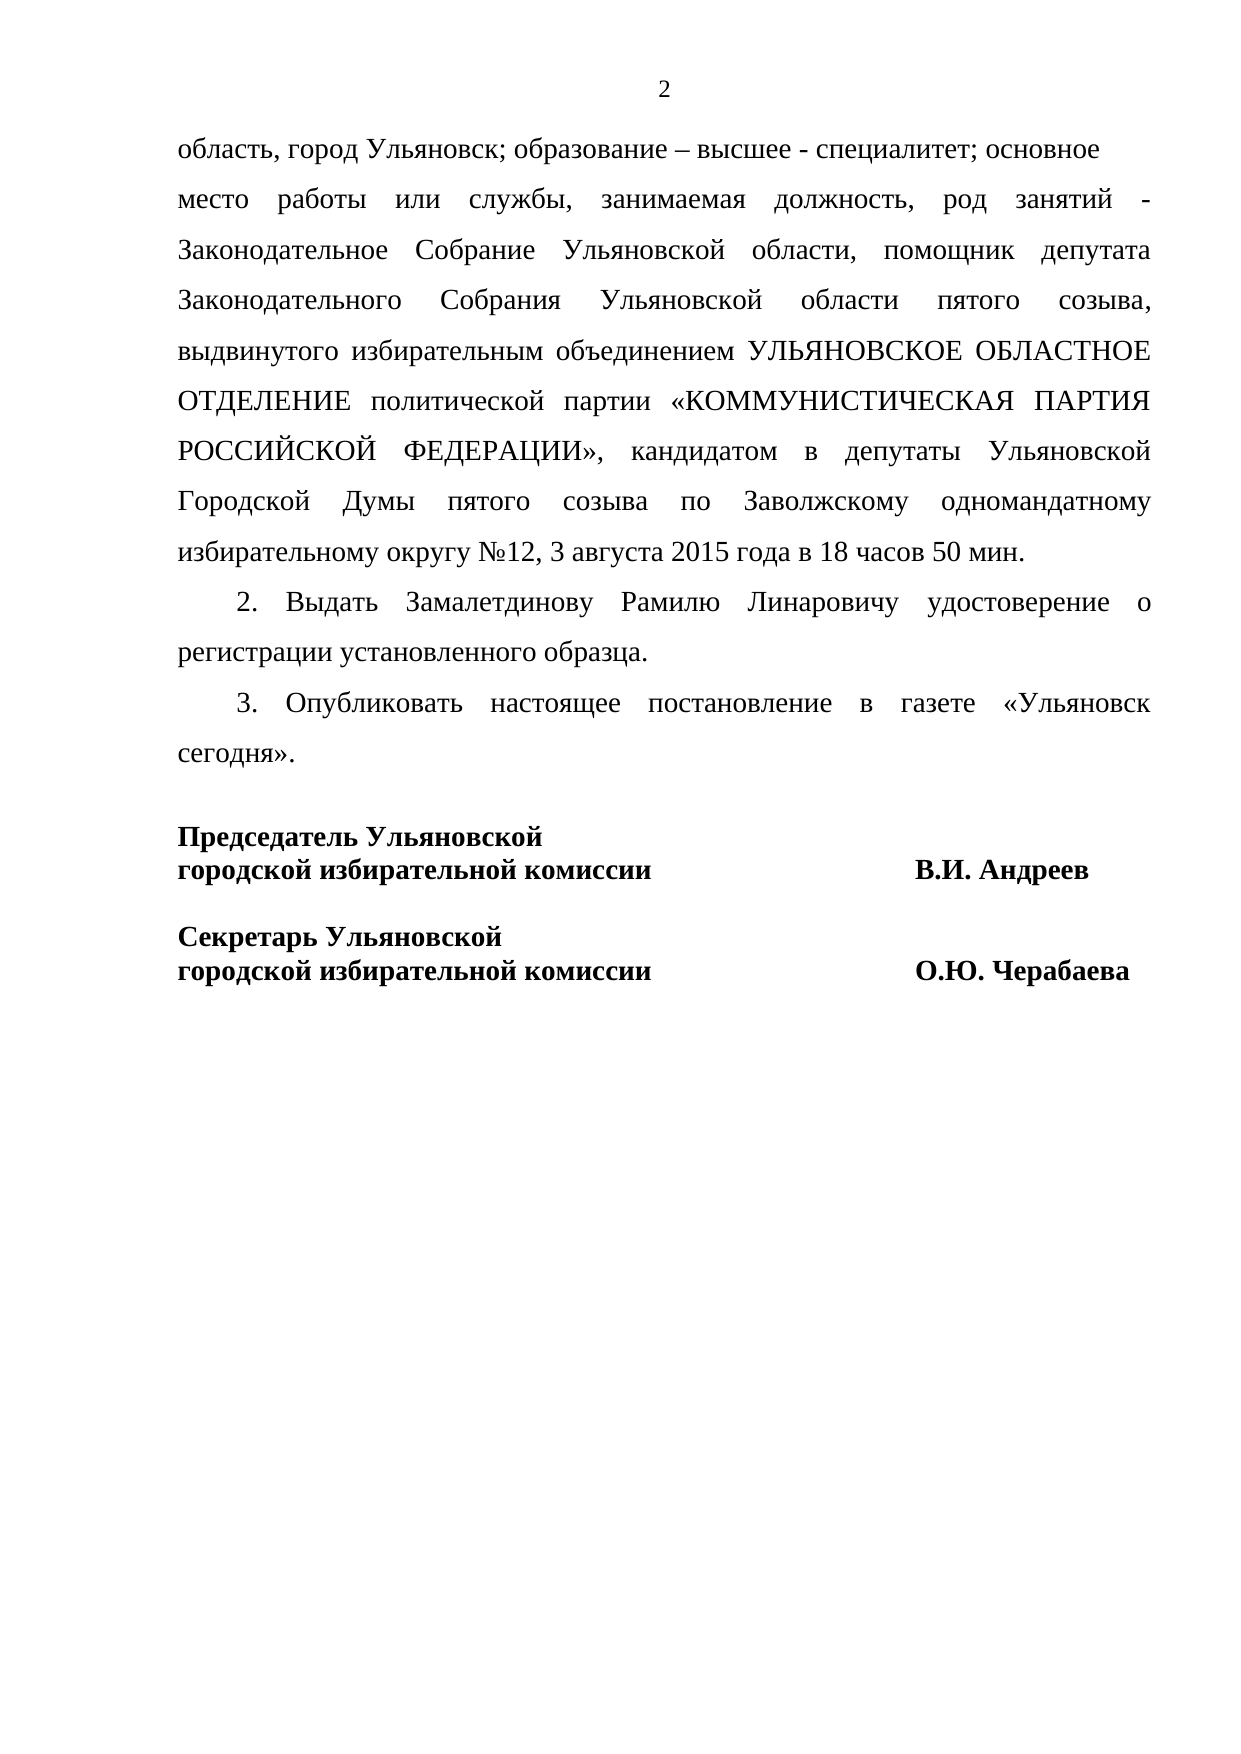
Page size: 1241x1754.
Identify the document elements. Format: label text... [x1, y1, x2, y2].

text городской избирательной комиссии О.Ю. Черабаева [177, 953, 1152, 987]
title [177, 131, 1152, 165]
text городской избирательной комиссии В.И. Андреев [177, 852, 1152, 886]
text Председатель Ульяновской [177, 819, 1152, 852]
title место работы или службы, занимаемая должность, род занятий - Законодательное Собрание Ульяновской области, помощник депутата Законодательного Собрания Ульяновской области пятого созыва, выдвинутого избирательным объединением УЛЬЯНОВСКОЕ ОБЛАСТНОЕ ОТДЕЛЕНИЕ политической партии «КОММУНИСТИЧЕСКАЯ ПАРТИЯ РОССИЙСКОЙ ФЕДЕРАЦИИ», кандидатом в депутаты Ульяновской Городской Думы пятого созыва по Заволжскому одномандатному избирательному округу №12, 3 августа 2015 года в 18 часов 50 мин. [177, 182, 1152, 567]
text 3. Опубликовать настоящее постановление в газете «Ульяновск сегодня». [177, 685, 1152, 769]
text Секретарь Ульяновской [177, 919, 1152, 953]
text 2. Выдать Замалетдинову Рамилю Линаровичу удостоверение о регистрации установленного образца. [177, 584, 1152, 668]
